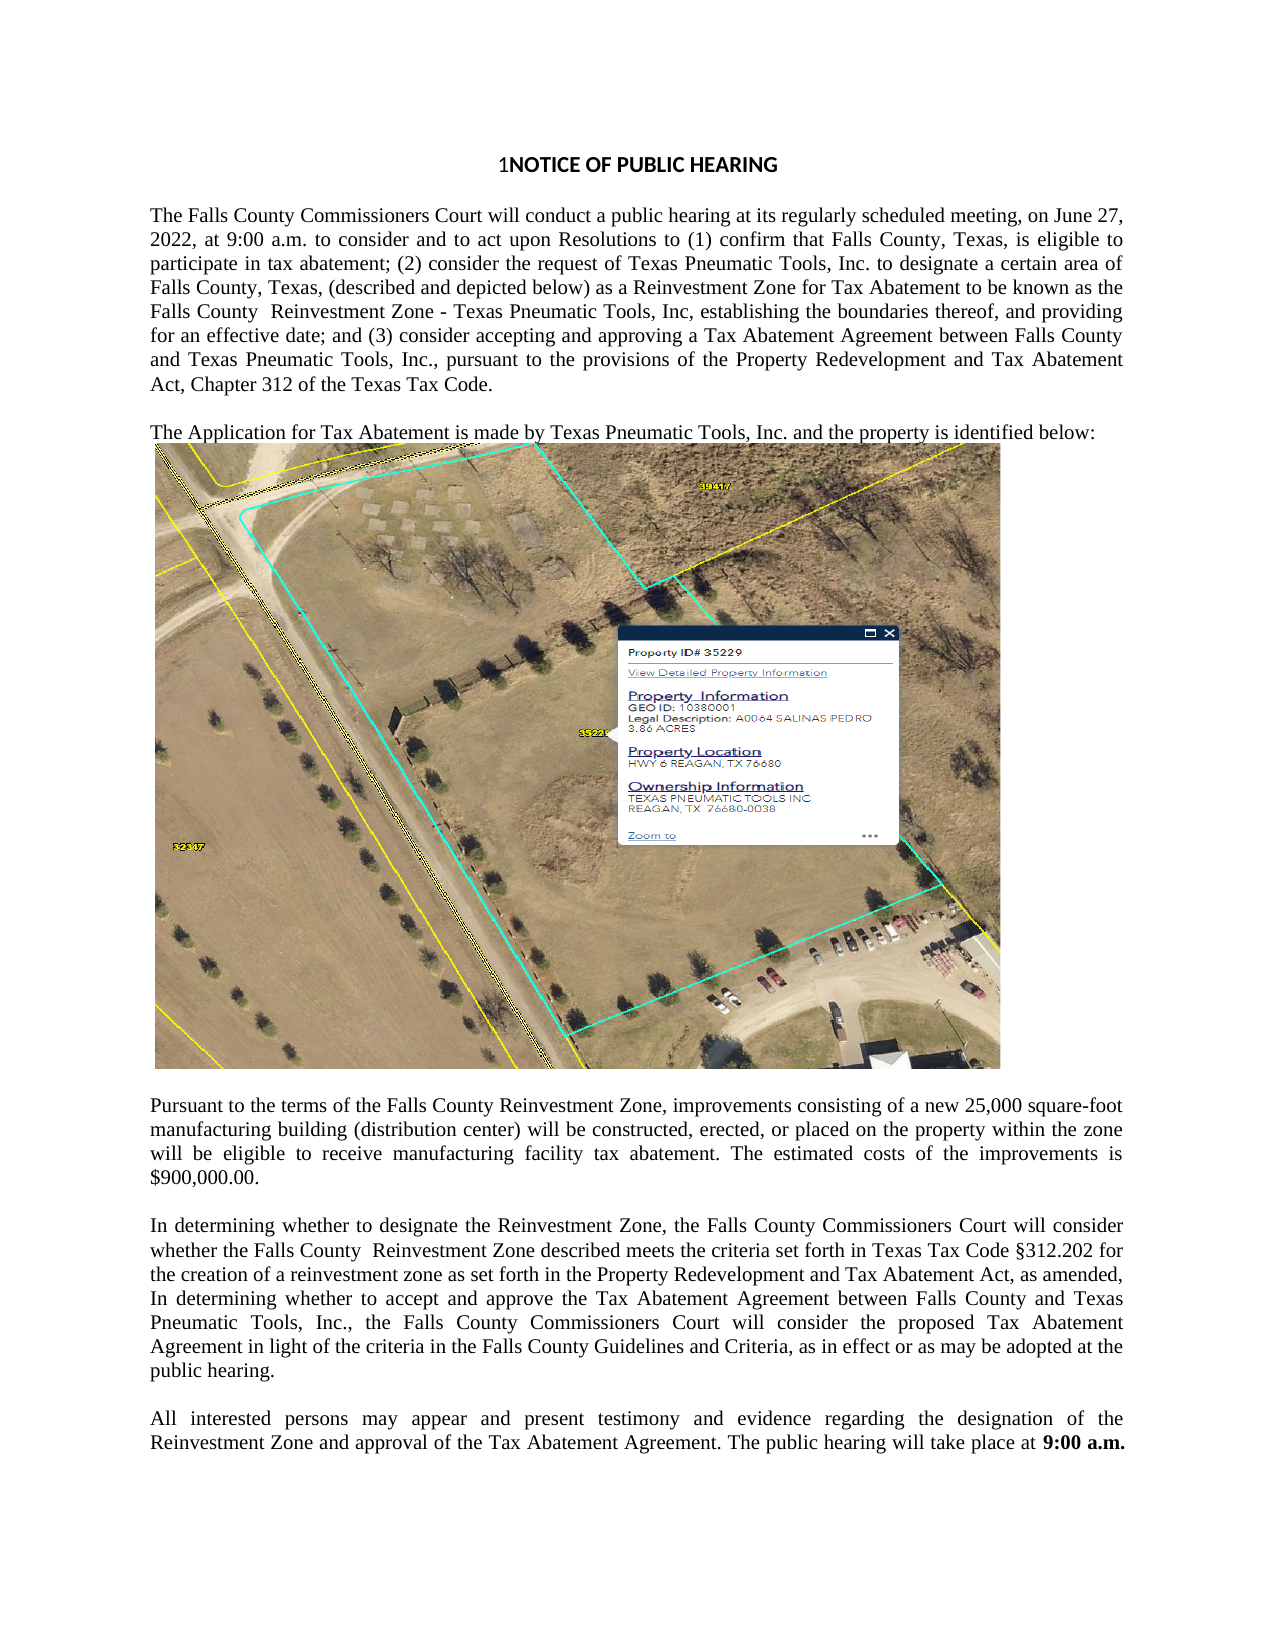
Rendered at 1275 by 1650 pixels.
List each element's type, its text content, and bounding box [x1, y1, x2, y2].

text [150, 1406, 1125, 1454]
picture [155, 443, 1001, 1069]
text In determining whether to designate the Reinvestment Zone, the Falls County Commissioners Court will consider whether the Falls County Reinvestment Zone described meets the criteria set forth in Texas Tax Code §312.202 for the creation of a reinvestment zone as set forth in the Property Redevelopment and Tax Abatement Act, as amended, In determining whether to accept and approve the Tax Abatement Agreement between Falls County and Texas Pneumatic Tools, Inc., the Falls County Commissioners Court will consider the proposed Tax Abatement Agreement in light of the criteria in the Falls County Guidelines and Criteria, as in effect or as may be adopted at the public hearing. [150, 1213, 1125, 1382]
text The Falls County Commissioners Court will conduct a public hearing at its regularly scheduled meeting, on June 27, 2022, at 9:00 a.m. to consider and to act upon Resolutions to (1) confirm that Falls County, Texas, is eligible to participate in tax abatement; (2) consider the request of Texas Pneumatic Tools, Inc. to designate a certain area of Falls County, Texas, (described and depicted below) as a Reinvestment Zone for Tax Abatement to be known as the Falls County Reinvestment Zone - Texas Pneumatic Tools, Inc, establishing the boundaries thereof, and providing for an effective date; and (3) consider accepting and approving a Tax Abatement Agreement between Falls County and Texas Pneumatic Tools, Inc., pursuant to the provisions of the Property Redevelopment and Tax Abatement Act, Chapter 312 of the Texas Tax Code. [150, 203, 1125, 396]
text The Application for Tax Abatement is made by Texas Pneumatic Tools, Inc. and the property is identified below: [150, 419, 1125, 444]
text Pursuant to the terms of the Falls County Reinvestment Zone, improvements consisting of a new 25,000 square-foot manufacturing building (distribution center) will be constructed, erected, or placed on the property within the zone will be eligible to receive manufacturing facility tax abatement. The estimated costs of the improvements is $900,000.00. [150, 1093, 1125, 1189]
text NOTICE OF PUBLIC HEARING [150, 150, 1125, 178]
